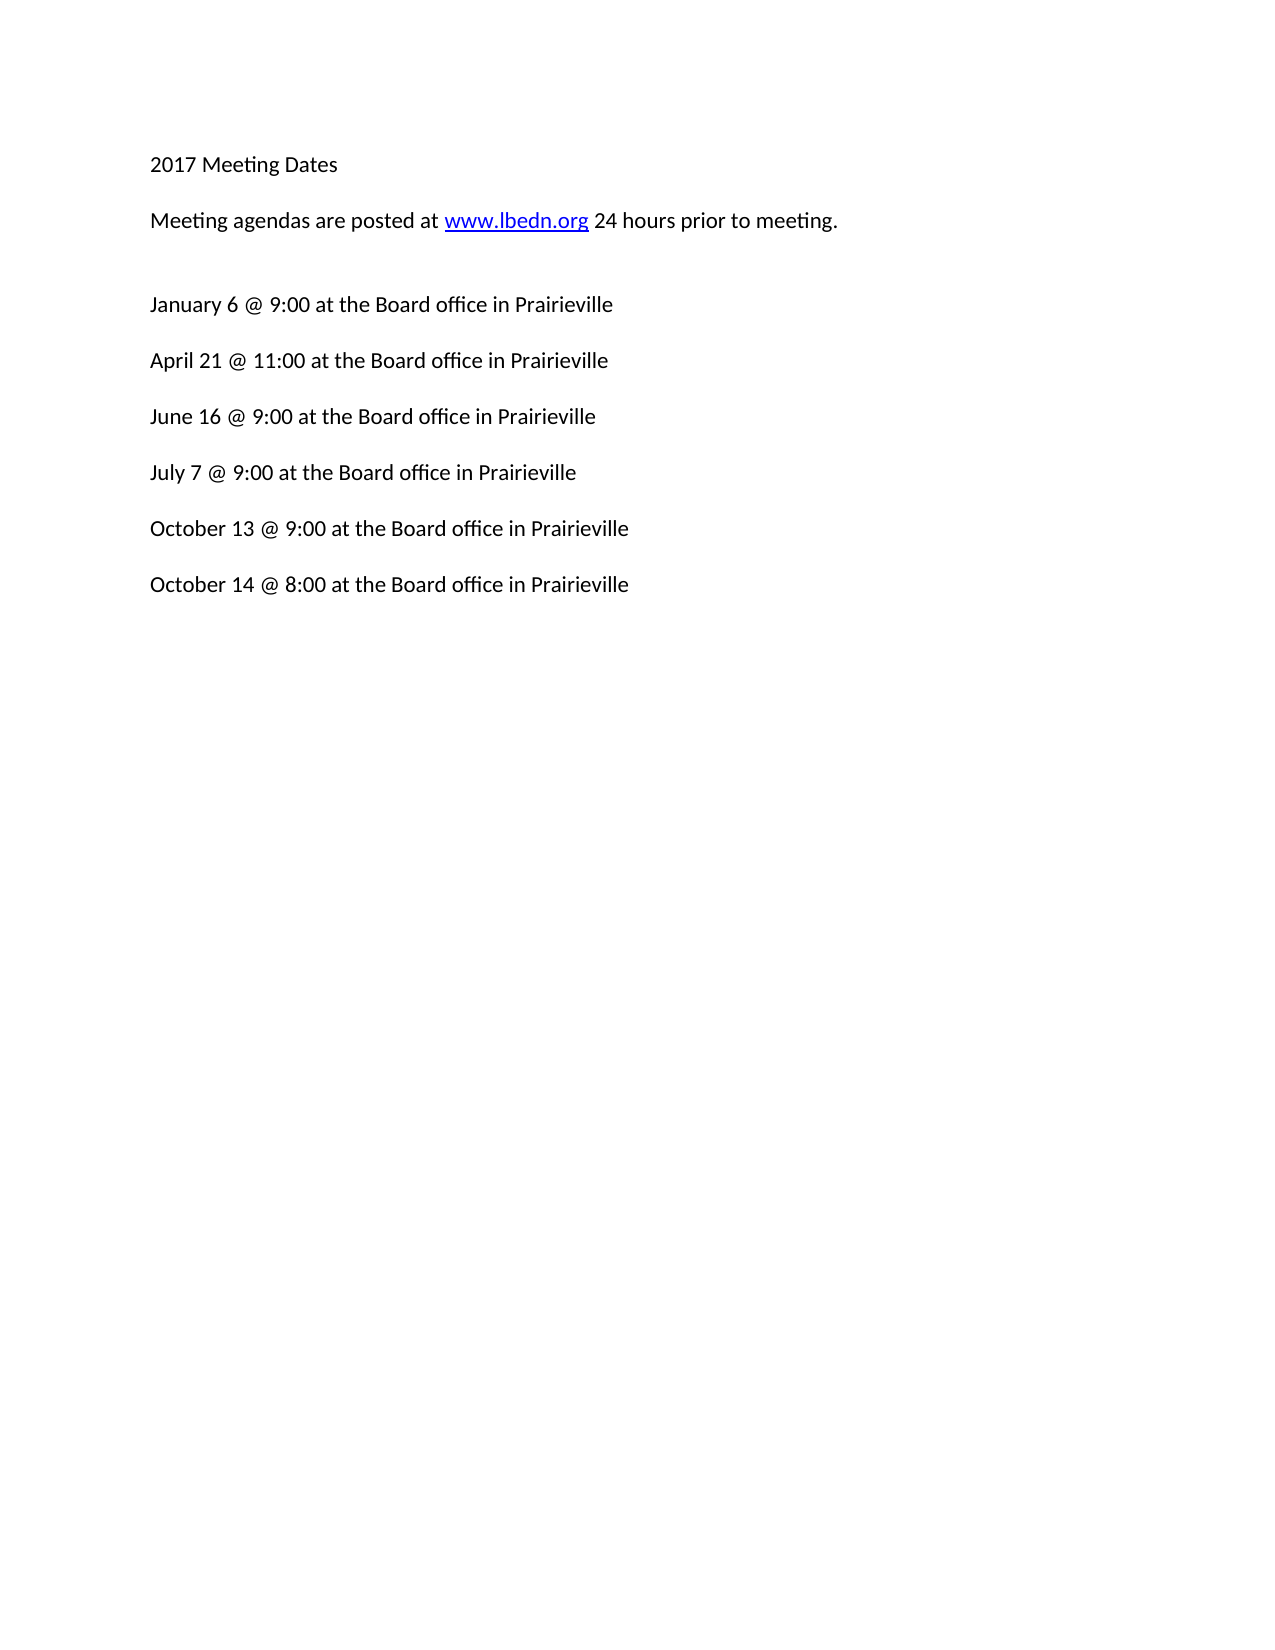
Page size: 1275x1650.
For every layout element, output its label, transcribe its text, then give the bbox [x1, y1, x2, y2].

text Meeting agendas are posted at www.lbedn.org 24 hours prior to meeting. [150, 206, 1125, 262]
text 2017 Meeting Dates [150, 150, 1125, 178]
text April 21 @ 11:00 at the Board office in Prairieville June 16 @ 9:00 at the Board office in Prairieville [150, 346, 1125, 458]
text July 7 @ 9:00 at the Board office in Prairieville [150, 458, 1125, 486]
text October 13 @ 9:00 at the Board office in Prairieville [150, 514, 1125, 570]
text October 14 @ 8:00 at the Board office in Prairieville [150, 570, 1125, 598]
text January 6 @ 9:00 at the Board office in Prairieville [150, 290, 1125, 346]
